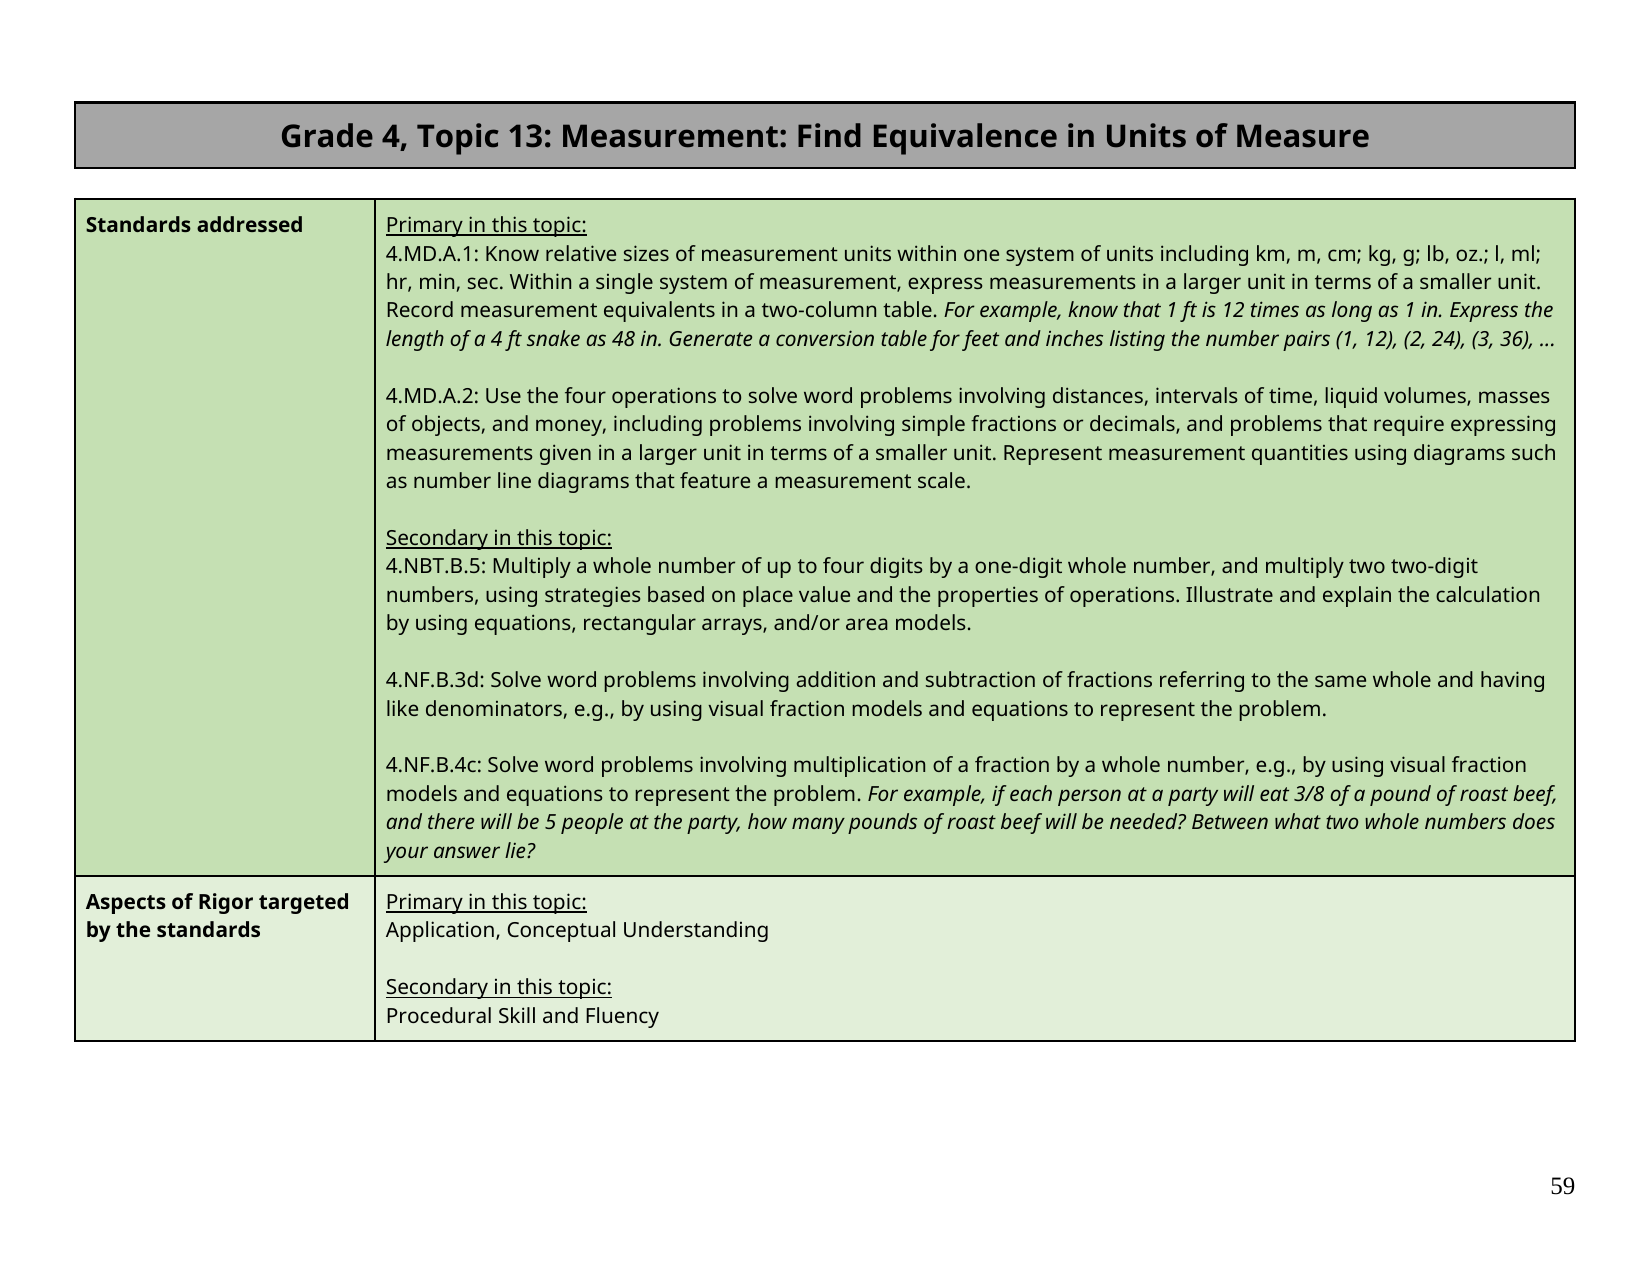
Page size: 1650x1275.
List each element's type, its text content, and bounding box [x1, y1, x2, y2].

table_header Primary in this topic: 4.MD.A.1: Know relative sizes of measurement units within one system of units including km, m, cm; kg, g; lb, oz.; l, ml; hr, min, sec. Within a single system of measurement, express measurements in a larger unit in terms of a smaller unit. Record measurement equivalents in a two-column table. For example, know that 1 ft is 12 times as long as 1 in. Express the length of a 4 ft snake as 48 in. Generate a conversion table for feet and inches listing the number pairs (1, 12), (2, 24), (3, 36), ... 4.MD.A.2: Use the four operations to solve word problems involving distances, intervals of time, liquid volumes, masses of objects, and money, including problems involving simple fractions or decimals, and problems that require expressing measurements given in a larger unit in terms of a smaller unit. Represent measurement quantities using diagrams such as number line diagrams that feature a measurement scale. Secondary in this topic: 4.NBT.B.5: Multiply a whole number of up to four digits by a one-digit whole number, and multiply two two-digit numbers, using strategies based on place value and the properties of operations. Illustrate and explain the calculation by using equations, rectangular arrays, and/or area models. 4.NF.B.3d: Solve word problems involving addition and subtraction of fractions referring to the same whole and having like denominators, e.g., by using visual fraction models and equations to represent the problem. 4.NF.B.4c: Solve word problems involving multiplication of a fraction by a whole number, e.g., by using visual fraction models and equations to represent the problem. For example, if each person at a party will eat 3/8 of a pound of roast beef, and there will be 5 people at the party, how many pounds of roast beef will be needed? Between what two whole numbers does your answer lie? [376, 200, 1574, 875]
table_header Grade 4, Topic 13: Measurement: Find Equivalence in Units of Measure [76, 104, 1574, 167]
table_cell Primary in this topic: Application, Conceptual Understanding Secondary in this topic: Procedural Skill and Fluency [376, 877, 1574, 1040]
table_cell Aspects of Rigor targeted by the standards [76, 877, 374, 1040]
table_header Standards addressed [76, 200, 374, 875]
